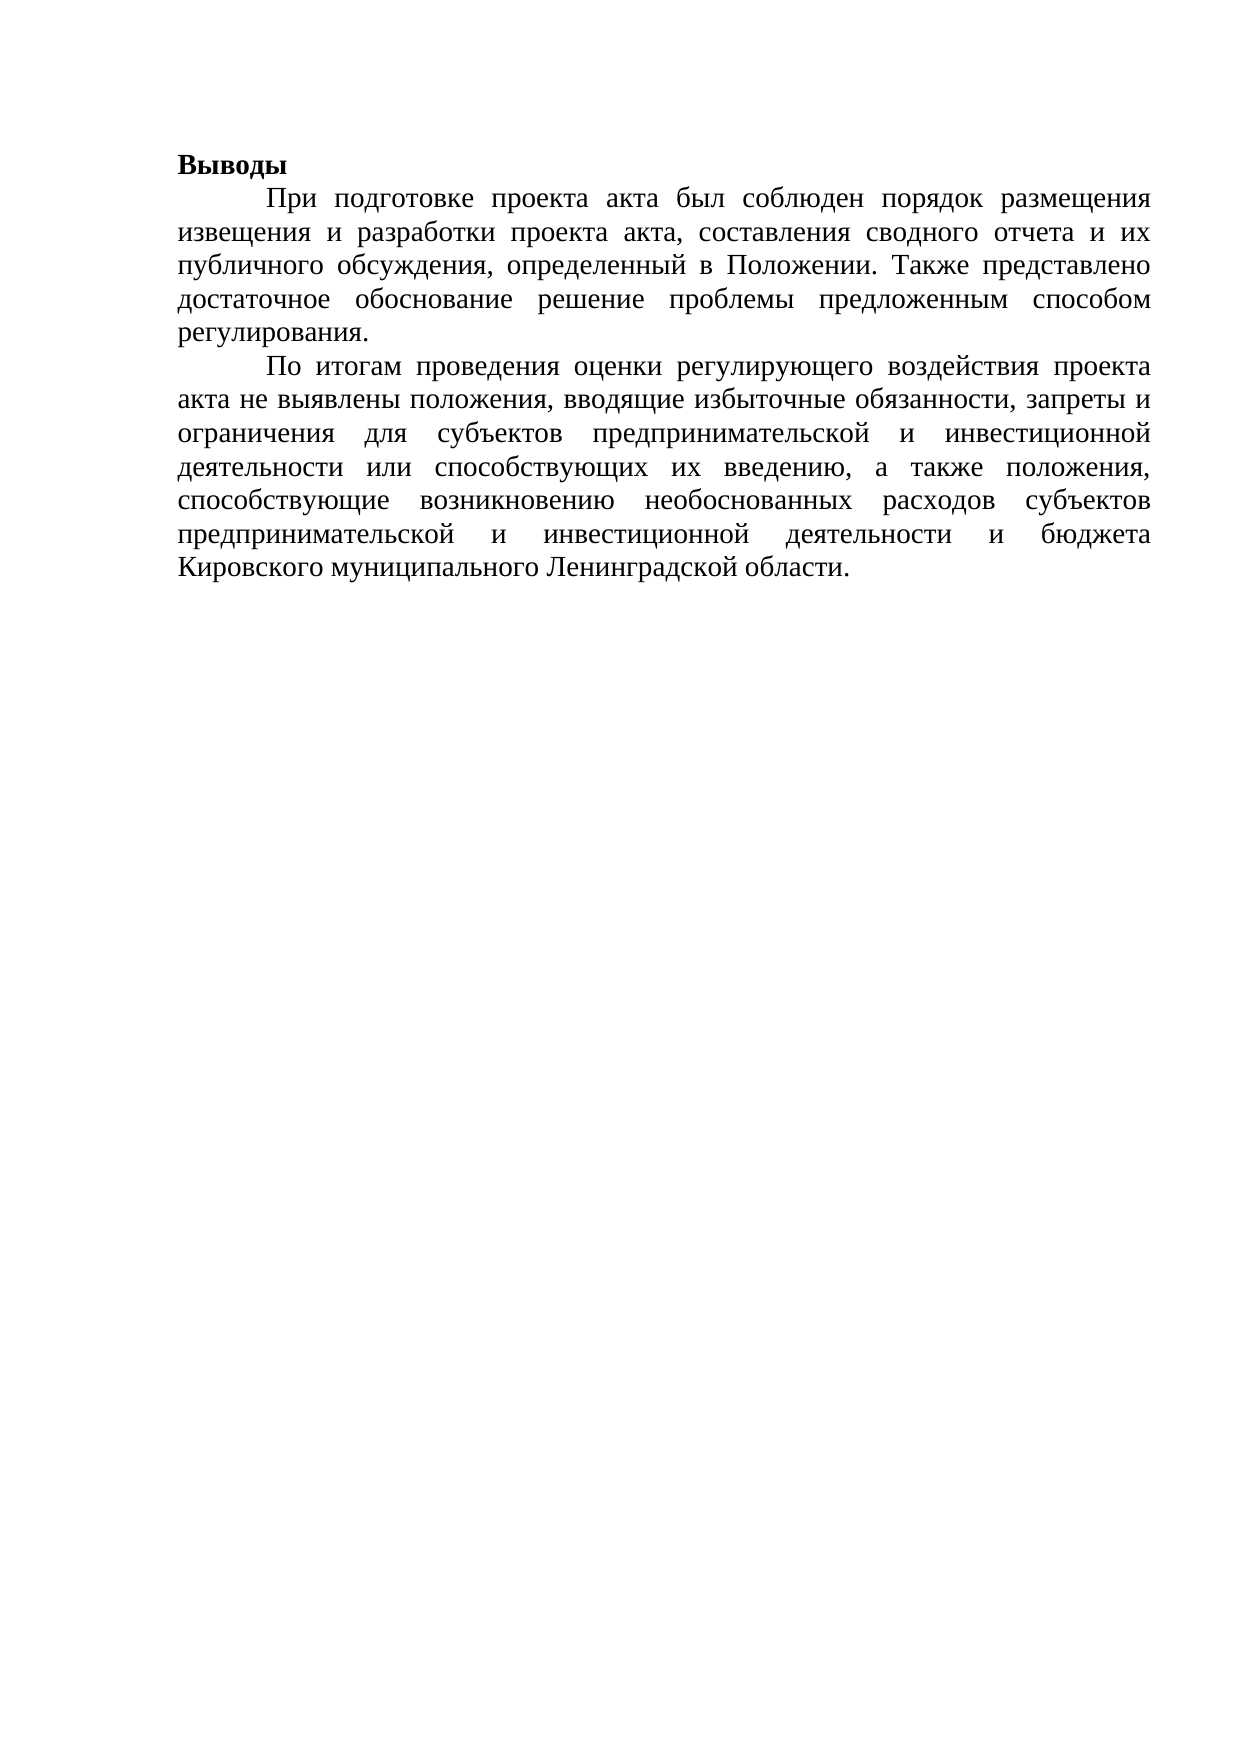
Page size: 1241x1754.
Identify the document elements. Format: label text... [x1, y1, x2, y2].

text При подготовке проекта акта был соблюден порядок размещения извещения и разработки проекта акта, составления сводного отчета и их публичного обсуждения, определенный в Положении. Также представлено достаточное обоснование решение проблемы предложенным способом регулирования. [177, 180, 1152, 348]
text По итогам проведения оценки регулирующего воздействия проекта акта не выявлены положения, вводящие избыточные обязанности, запреты и ограничения для субъектов предпринимательской и инвестиционной деятельности или способствующих их введению, а также положения, способствующие возникновению необоснованных расходов субъектов предпринимательской и инвестиционной деятельности и бюджета Кировского муниципального Ленинградской области. [177, 348, 1152, 583]
text Выводы [177, 147, 1152, 180]
